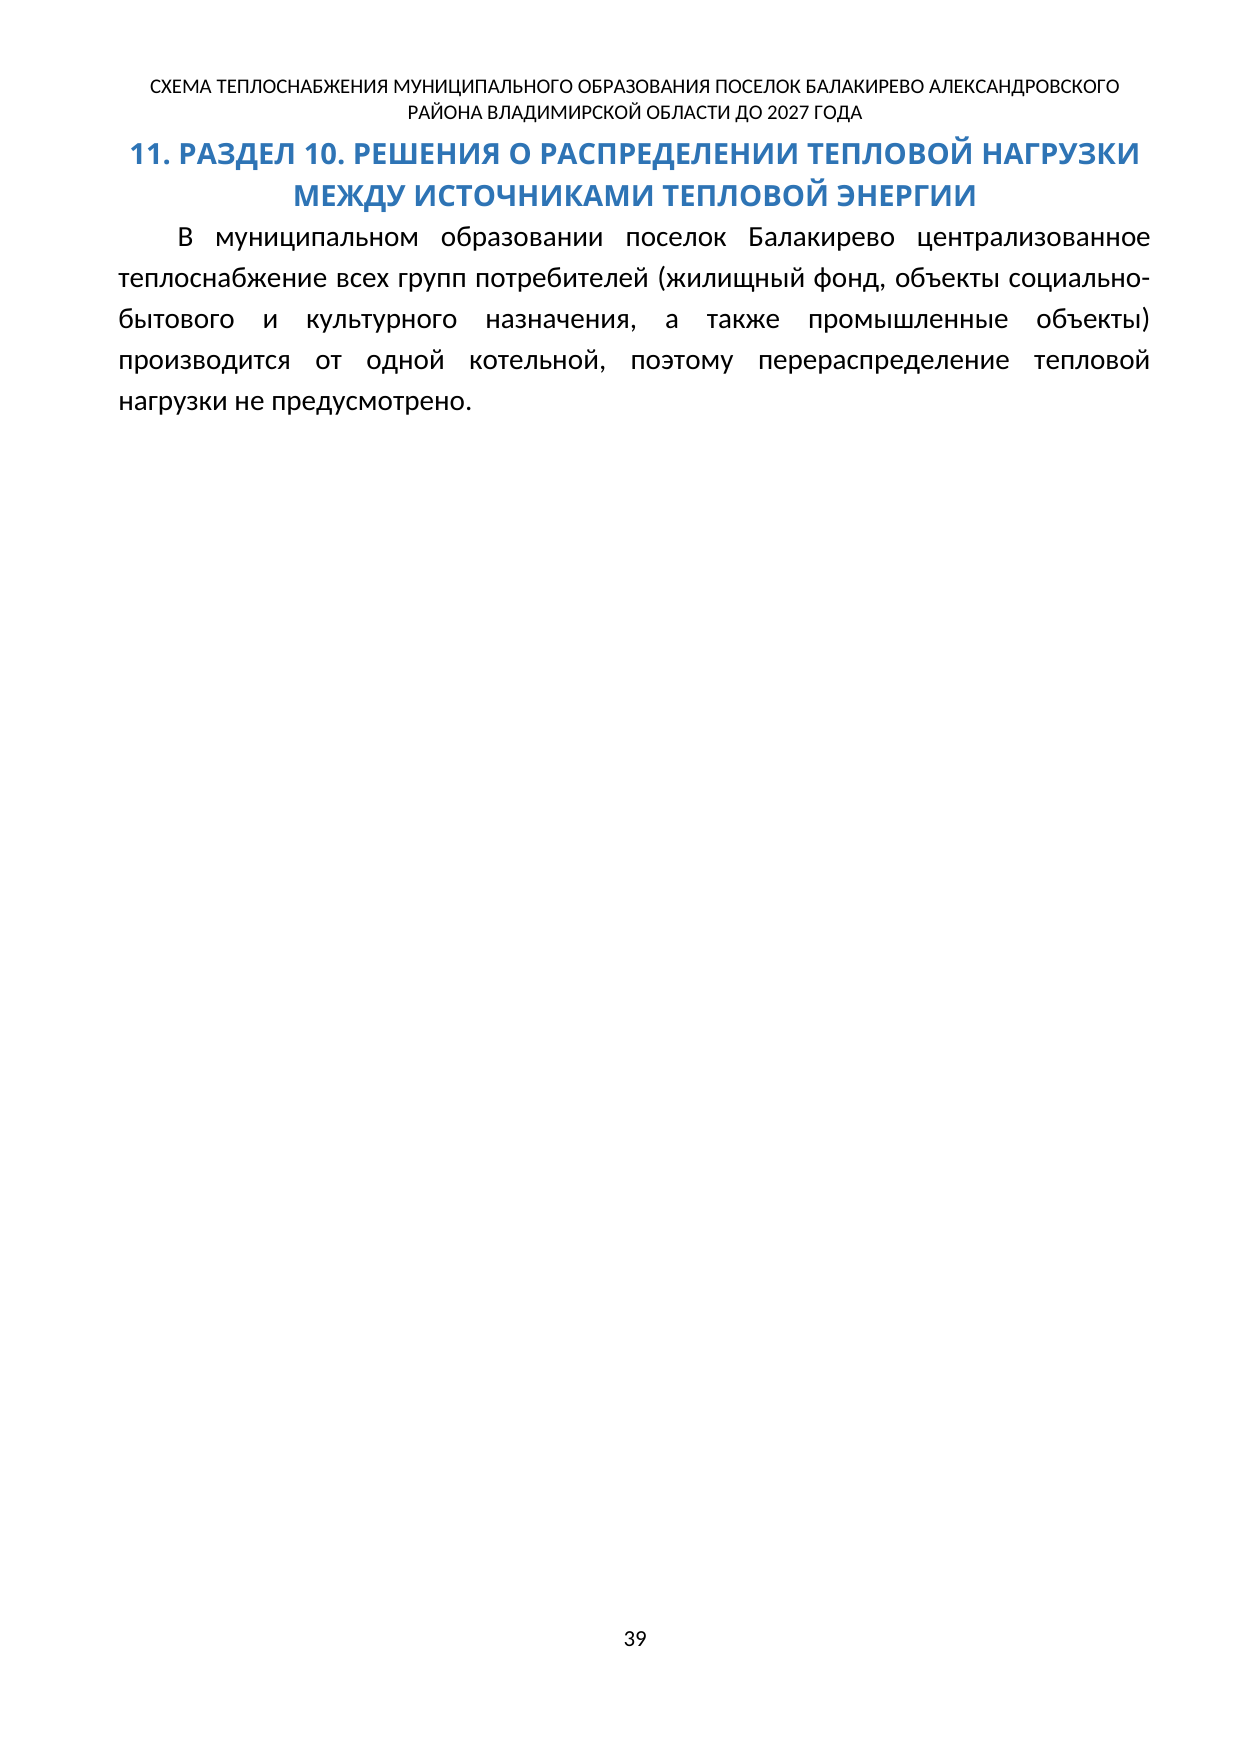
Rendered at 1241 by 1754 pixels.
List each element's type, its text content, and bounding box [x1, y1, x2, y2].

subtitle 11. Раздел 10. Решения о распределении тепловой нагрузки между источниками тепловой энергии [118, 133, 1152, 215]
text В муниципальном образовании поселок Балакирево централизованное теплоснабжение всех групп потребителей (жилищный фонд, объекты социально-бытового и культурного назначения, а также промышленные объекты) производится от одной котельной, поэтому перераспределение тепловой нагрузки не предусмотрено. [118, 218, 1152, 418]
